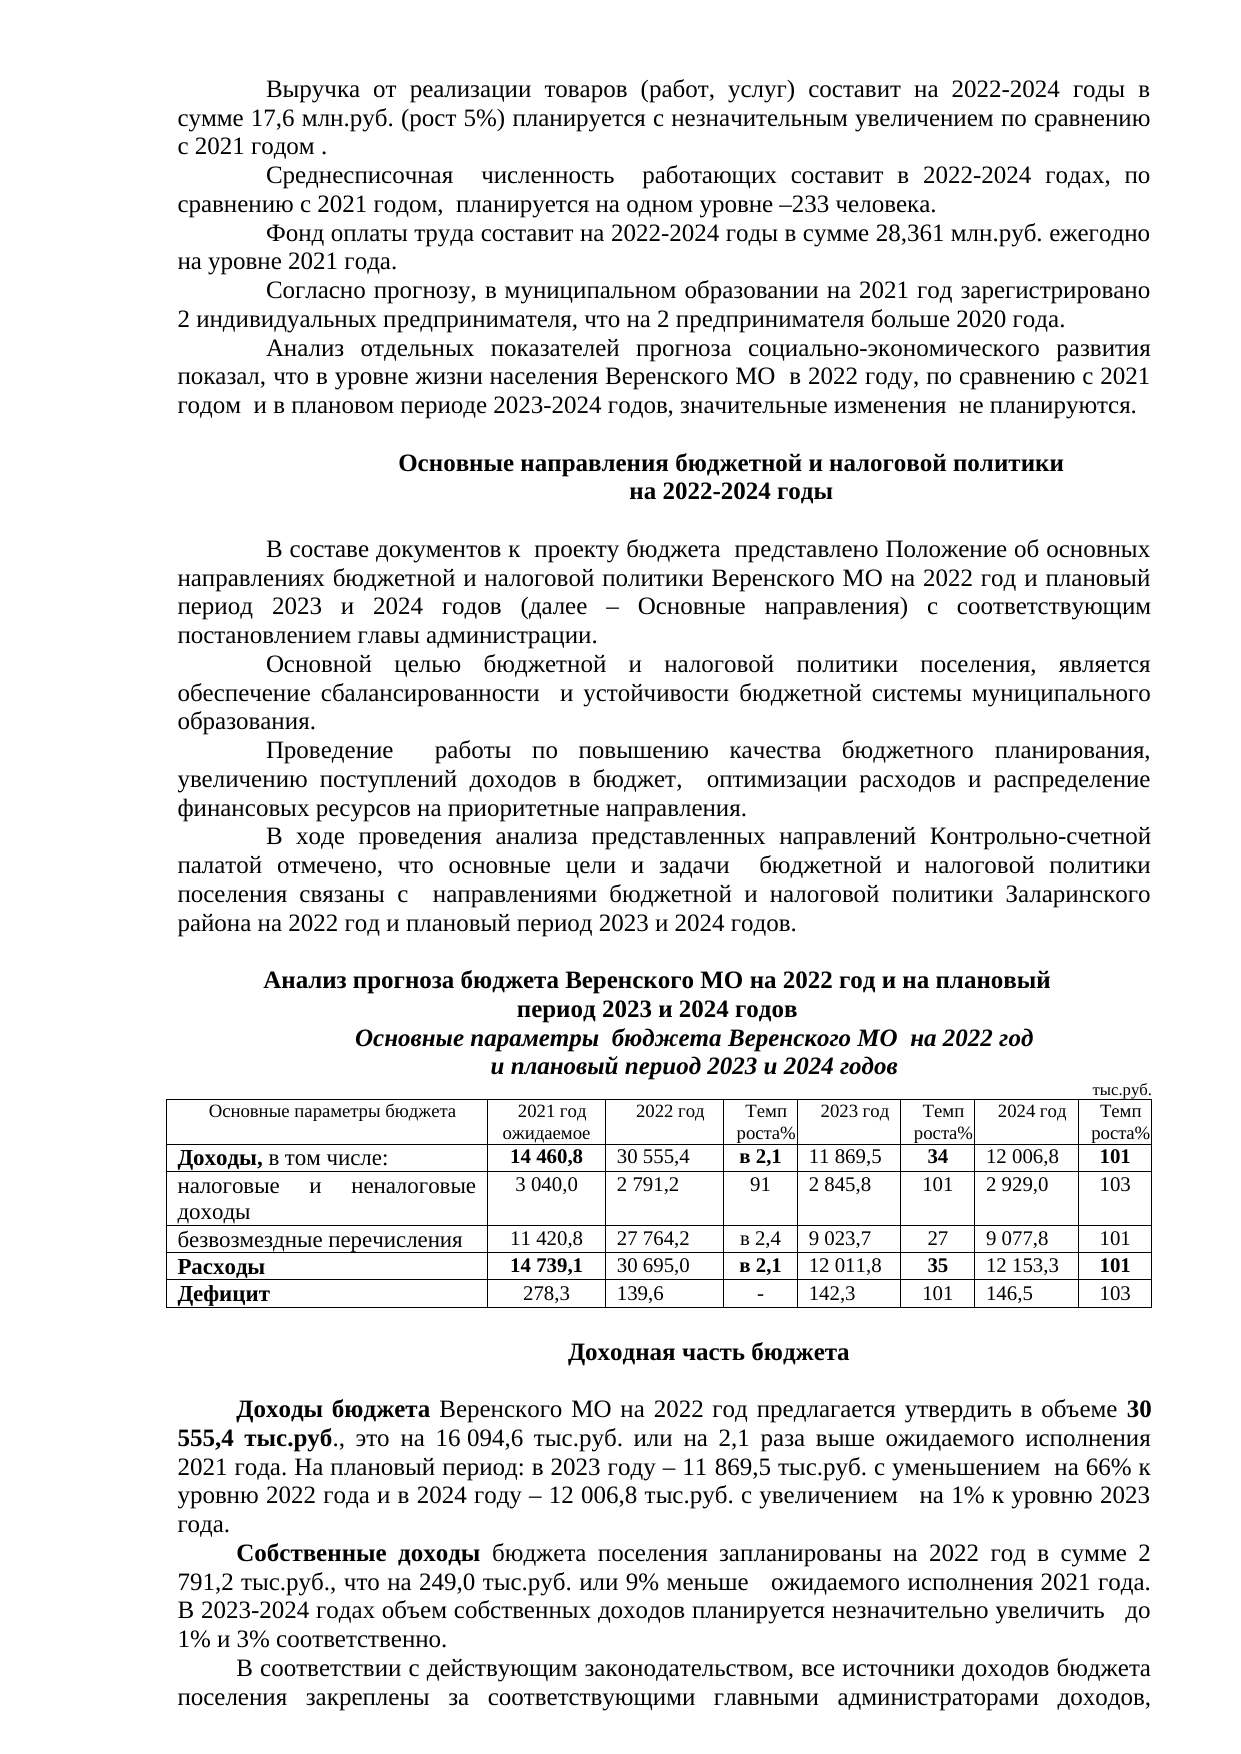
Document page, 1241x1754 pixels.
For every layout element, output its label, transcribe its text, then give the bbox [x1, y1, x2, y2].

table_cell 11 869,5 [798, 1145, 900, 1171]
table_cell Дефицит [167, 1280, 487, 1307]
table_cell безвозмездные перечисления [167, 1226, 487, 1252]
text и плановый период 2023 и 2024 годов [177, 1051, 1152, 1080]
table_header Темп роста% [724, 1100, 797, 1143]
table_cell 12 006,8 [975, 1145, 1078, 1171]
table_cell 142,3 [798, 1280, 900, 1307]
table_cell 12 153,3 [975, 1253, 1078, 1279]
text Основной целью бюджетной и налоговой политики поселения, является обеспечение сбалансированности и устойчивости бюджетной системы муниципального образования. [177, 649, 1152, 735]
table_header Темп роста% [901, 1100, 974, 1143]
table_cell 35 [901, 1253, 974, 1279]
table_cell - [724, 1280, 797, 1307]
table_cell 101 [901, 1172, 974, 1224]
table_cell 139,6 [606, 1280, 723, 1307]
text Согласно прогнозу, в муниципальном образовании на 2021 год зарегистрировано 2 индивидуальных предпринимателя, что на 2 предпринимателя больше 2020 года. [177, 275, 1152, 333]
table_cell 91 [724, 1172, 797, 1224]
text В ходе проведения анализа представленных направлений Контрольно-счетной палатой отмечено, что основные цели и задачи бюджетной и налоговой политики поселения связаны с направлениями бюджетной и налоговой политики Заларинского района на 2022 год и плановый период 2023 и 2024 годов. [177, 821, 1152, 936]
list Доходная часть бюджета [162, 1337, 1152, 1365]
text тыс.руб. [177, 1080, 1152, 1099]
text Доходы бюджета Веренского МО на 2022 год предлагается утвердить в объеме 30 555,4 тыс.руб., это на 16 094,6 тыс.руб. или на 2,1 раза выше ожидаемого исполнения 2021 года. На плановый период: в 2023 году – 11 869,5 тыс.руб. с уменьшением на 66% к уровню 2022 года и в 2024 году – 12 006,8 тыс.руб. с увеличением на 1% к уровню 2023 года. [177, 1394, 1152, 1538]
table_header 2021 год ожидаемое [488, 1100, 605, 1143]
table_cell 103 [1079, 1280, 1151, 1307]
table_cell 27 [901, 1226, 974, 1252]
text Проведение работы по повышению качества бюджетного планирования, увеличению поступлений доходов в бюджет, оптимизации расходов и распределение финансовых ресурсов на приоритетные направления. [177, 735, 1152, 821]
table_cell 2 791,2 [606, 1172, 723, 1224]
text Основные параметры бюджета Веренского МО на 2022 год [177, 1023, 1152, 1051]
table_cell в 2,1 [724, 1145, 797, 1171]
table_cell 30 695,0 [606, 1253, 723, 1279]
table_cell 101 [1079, 1226, 1151, 1252]
table_header 2023 год [798, 1100, 900, 1143]
table_cell 2 929,0 [975, 1172, 1078, 1224]
table_cell 14 739,1 [488, 1253, 605, 1279]
table_cell 11 420,8 [488, 1226, 605, 1252]
table_cell Расходы [167, 1253, 487, 1279]
table_cell 34 [901, 1145, 974, 1171]
table_cell Доходы, в том числе: [167, 1145, 487, 1171]
table_cell 146,5 [975, 1280, 1078, 1307]
text В составе документов к проекту бюджета представлено Положение об основных направлениях бюджетной и налоговой политики Веренского МО на 2022 год и плановый период 2023 и 2024 годов (далее – Основные направления) с соответствующим постановлением главы администрации. [177, 534, 1152, 649]
text Выручка от реализации товаров (работ, услуг) составит на 2022-2024 годы в сумме 17,6 млн.руб. (рост 5%) планируется с незначительным увеличением по сравнению с 2021 годом . [177, 74, 1152, 160]
table_cell 9 077,8 [975, 1226, 1078, 1252]
table_cell 101 [901, 1280, 974, 1307]
table_header Основные параметры бюджета [167, 1100, 487, 1143]
table_cell 27 764,2 [606, 1226, 723, 1252]
table_header Темп роста% [1079, 1100, 1151, 1143]
table_cell 14 460,8 [488, 1145, 605, 1171]
list Основные направления бюджетной и налоговой политики [222, 448, 1152, 476]
table_cell 2 845,8 [798, 1172, 900, 1224]
table_cell 278,3 [488, 1280, 605, 1307]
table_cell налоговые и неналоговые доходы [167, 1172, 487, 1224]
table_cell в 2,1 [724, 1253, 797, 1279]
table_cell 3 040,0 [488, 1172, 605, 1224]
table_cell 101 [1079, 1145, 1151, 1171]
text Анализ отдельных показателей прогноза социально-экономического развития показал, что в уровне жизни населения Веренского МО в 2022 году, по сравнению с 2021 годом и в плановом периоде 2023-2024 годов, значительные изменения не планируются. [177, 333, 1152, 419]
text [177, 1653, 1152, 1710]
table_cell 101 [1079, 1253, 1151, 1279]
text Собственные доходы бюджета поселения запланированы на 2022 год в сумме 2 791,2 тыс.руб., что на 249,0 тыс.руб. или 9% меньше ожидаемого исполнения 2021 года. В 2023-2024 годах объем собственных доходов планируется незначительно увеличить до 1% и 3% соответственно. [177, 1538, 1152, 1653]
list на 2022-2024 годы [222, 476, 1152, 505]
table_header 2022 год [606, 1100, 723, 1143]
text Фонд оплаты труда составит на 2022-2024 годы в сумме 28,361 млн.руб. ежегодно на уровне 2021 года. [177, 218, 1152, 275]
text Среднесписочная численность работающих составит в 2022-2024 годах, по сравнению с 2021 годом, планируется на одном уровне –233 человека. [177, 160, 1152, 218]
table_cell в 2,4 [724, 1226, 797, 1252]
table_cell 30 555,4 [606, 1145, 723, 1171]
table_cell 103 [1079, 1172, 1151, 1224]
table_cell 12 011,8 [798, 1253, 900, 1279]
table_header 2024 год [975, 1100, 1078, 1143]
table_cell 9 023,7 [798, 1226, 900, 1252]
list Анализ прогноза бюджета Веренского МО на 2022 год и на плановый период 2023 и 2024 годов [236, 965, 1078, 1023]
